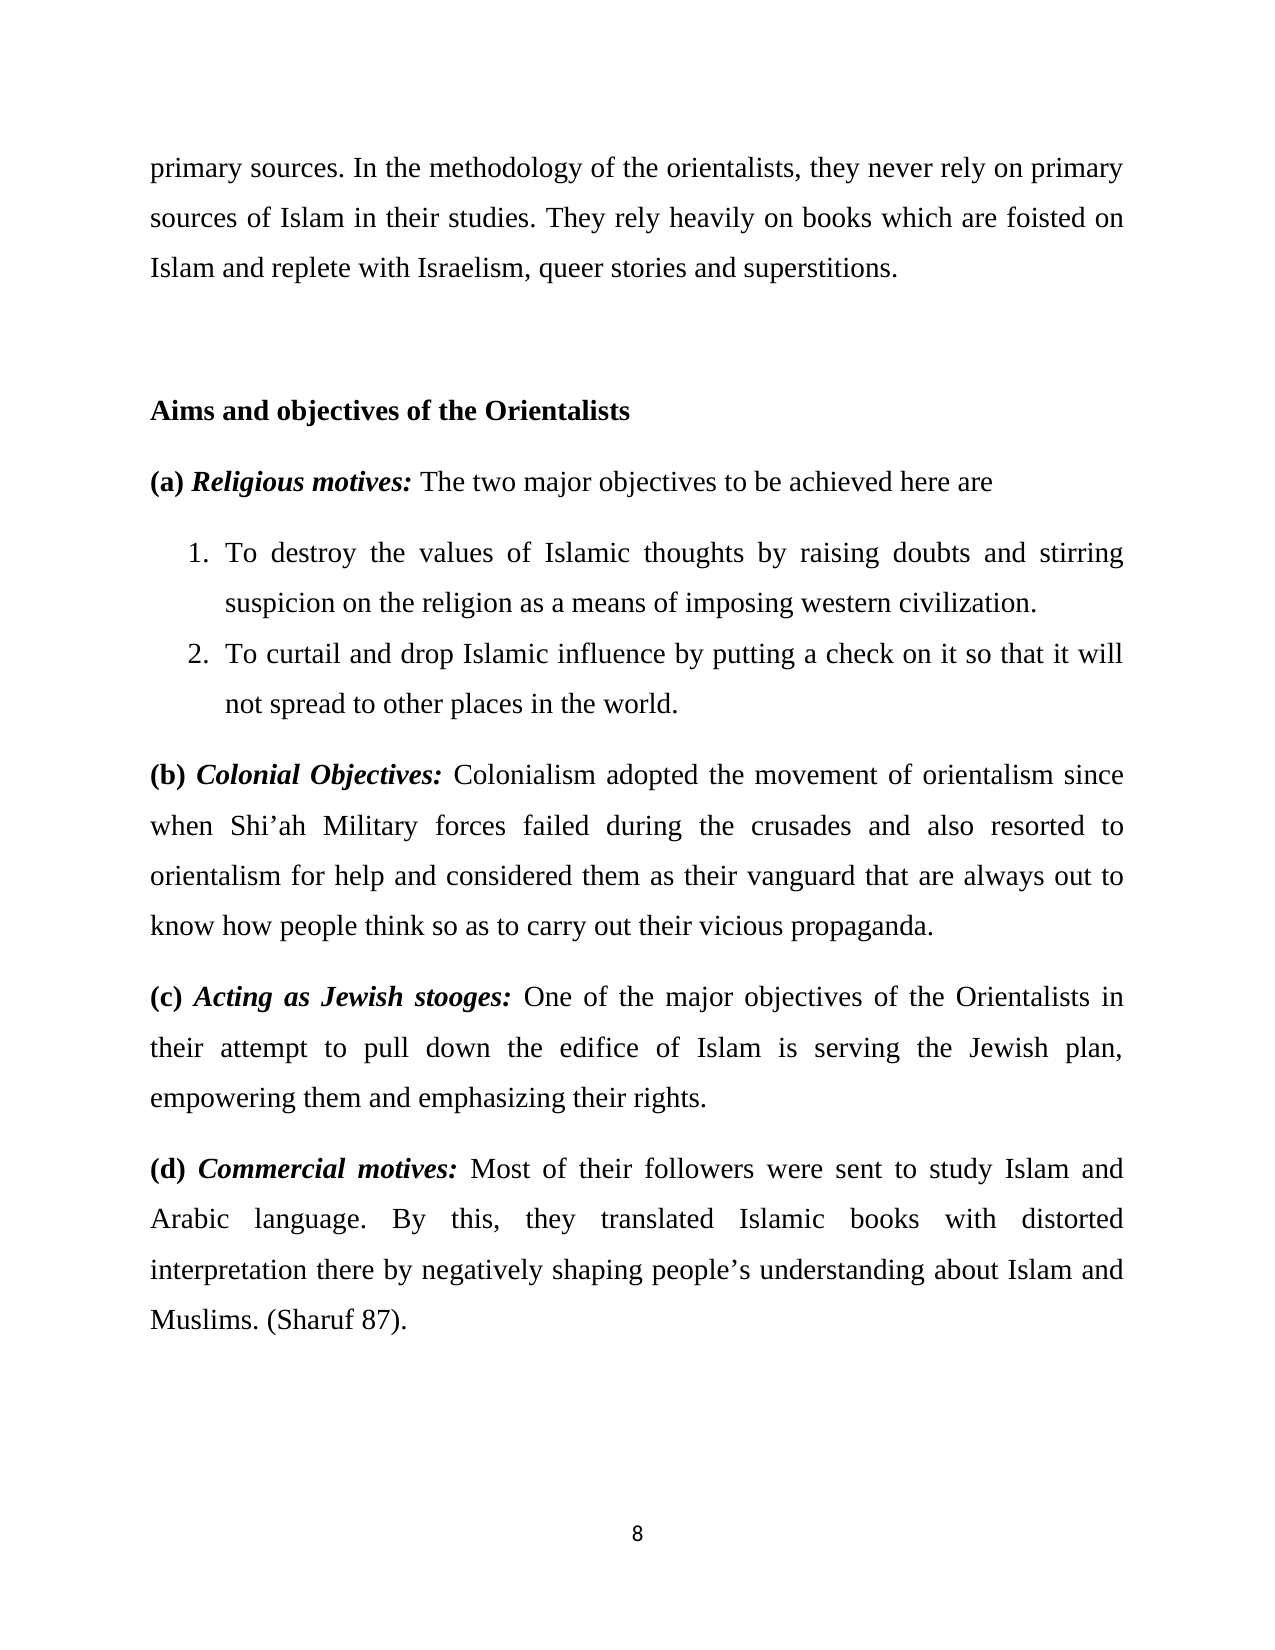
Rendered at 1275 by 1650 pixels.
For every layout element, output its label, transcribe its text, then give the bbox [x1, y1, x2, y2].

text (c) Acting as Jewish stooges: One of the major objectives of the Orientalists in their attempt to pull down the edifice of Islam is serving the Jewish plan, empowering them and emphasizing their rights. [150, 979, 1125, 1113]
text Aims and objectives of the Orientalists [150, 393, 1125, 426]
text (a) Religious motives: The two major objectives to be achieved here are [150, 464, 1125, 498]
text (d) Commercial motives: Most of their followers were sent to study Islam and Arabic language. By this, they translated Islamic books with distorted interpretation there by negatively shaping people’s understanding about Islam and Muslims. (Sharuf 87). [150, 1151, 1125, 1336]
list To destroy the values of Islamic thoughts by raising doubts and stirring suspicion on the religion as a means of imposing western civilization. [187, 535, 1125, 619]
list To curtail and drop Islamic influence by putting a check on it so that it will not spread to other places in the world. [187, 636, 1125, 720]
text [150, 150, 1125, 284]
text (b) Colonial Objectives: Colonialism adopted the movement of orientalism since when Shi’ah Military forces failed during the crusades and also resorted to orientalism for help and considered them as their vanguard that are always out to know how people think so as to carry out their vicious propaganda. [150, 757, 1125, 942]
